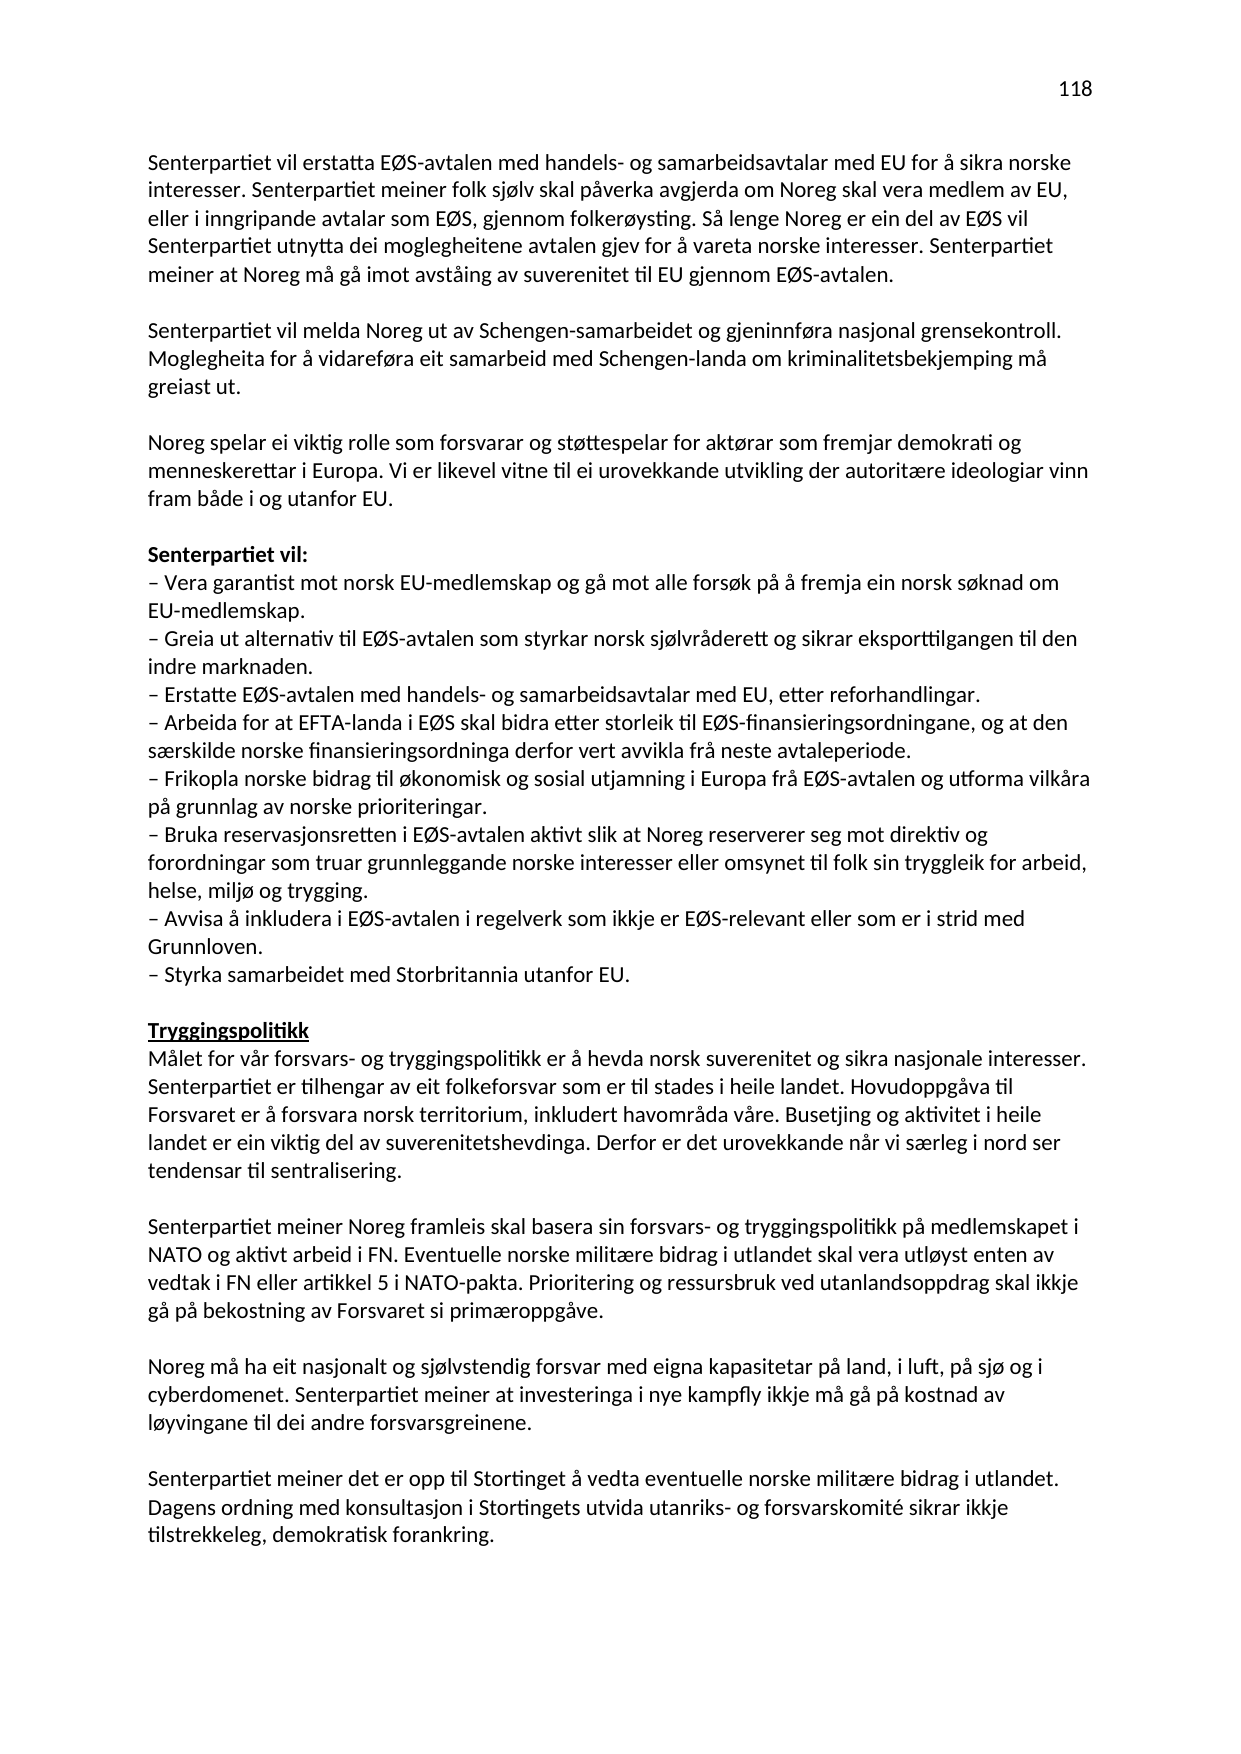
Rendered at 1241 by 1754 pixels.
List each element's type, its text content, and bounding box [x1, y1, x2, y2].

text Senterpartiet vil melda Noreg ut av Schengen-samarbeidet og gjeninnføra nasjonal grensekontroll. Moglegheita for å vidareføra eit samarbeid med Schengen-landa om kriminalitetsbekjemping må greiast ut. [148, 316, 1093, 400]
text Senterpartiet vil erstatta EØS-avtalen med handels- og samarbeidsavtalar med EU for å sikra norske interesser. Senterpartiet meiner folk sjølv skal påverka avgjerda om Noreg skal vera medlem av EU, eller i inngripande avtalar som EØS, gjennom folkerøysting. Så lenge Noreg er ein del av EØS vil Senterpartiet utnytta dei moglegheitene avtalen gjev for å vareta norske interesser. Senterpartiet meiner at Noreg må gå imot avståing av suverenitet til EU gjennom EØS-avtalen. [148, 148, 1093, 288]
text Senterpartiet vil: [148, 540, 1093, 568]
text – Arbeida for at EFTA-landa i EØS skal bidra etter storleik til EØS-finansieringsordningane, og at den særskilde norske finansieringsordninga derfor vert avvikla frå neste avtaleperiode. [148, 708, 1093, 764]
text – Greia ut alternativ til EØS-avtalen som styrkar norsk sjølvråderett og sikrar eksporttilgangen til den indre marknaden. [148, 624, 1093, 680]
text Senterpartiet meiner Noreg framleis skal basera sin forsvars- og tryggingspolitikk på medlemskapet i NATO og aktivt arbeid i FN. Eventuelle norske militære bidrag i utlandet skal vera utløyst enten av vedtak i FN eller artikkel 5 i NATO-pakta. Prioritering og ressursbruk ved utanlandsoppdrag skal ikkje gå på bekostning av Forsvaret si primæroppgåve. [148, 1212, 1093, 1324]
text – Avvisa å inkludera i EØS-avtalen i regelverk som ikkje er EØS-relevant eller som er i strid med Grunnloven. [148, 904, 1093, 960]
text Tryggingspolitikk [148, 1016, 1093, 1044]
text – Frikopla norske bidrag til økonomisk og sosial utjamning i Europa frå EØS-avtalen og utforma vilkåra på grunnlag av norske prioriteringar. [148, 764, 1093, 820]
text – Styrka samarbeidet med Storbritannia utanfor EU. [148, 960, 1093, 988]
text Noreg må ha eit nasjonalt og sjølvstendig forsvar med eigna kapasitetar på land, i luft, på sjø og i cyberdomenet. Senterpartiet meiner at investeringa i nye kampfly ikkje må gå på kostnad av løyvingane til dei andre forsvarsgreinene. [148, 1352, 1093, 1437]
text Målet for vår forsvars- og tryggingspolitikk er å hevda norsk suverenitet og sikra nasjonale interesser. Senterpartiet er tilhengar av eit folkeforsvar som er til stades i heile landet. Hovudoppgåva til Forsvaret er å forsvara norsk territorium, inkludert havområda våre. Busetjing og aktivitet i heile landet er ein viktig del av suverenitetshevdinga. Derfor er det urovekkande når vi særleg i nord ser tendensar til sentralisering. [148, 1044, 1093, 1184]
text Senterpartiet meiner det er opp til Stortinget å vedta eventuelle norske militære bidrag i utlandet. Dagens ordning med konsultasjon i Stortingets utvida utanriks- og forsvarskomité sikrar ikkje tilstrekkeleg, demokratisk forankring. [148, 1464, 1093, 1549]
text Noreg spelar ei viktig rolle som forsvarar og støttespelar for aktørar som fremjar demokrati og menneskerettar i Europa. Vi er likevel vitne til ei urovekkande utvikling der autoritære ideologiar vinn fram både i og utanfor EU. [148, 428, 1093, 512]
text – Erstatte EØS-avtalen med handels- og samarbeidsavtalar med EU, etter reforhandlingar. [148, 680, 1093, 708]
text – Bruka reservasjonsretten i EØS-avtalen aktivt slik at Noreg reserverer seg mot direktiv og forordningar som truar grunnleggande norske interesser eller omsynet til folk sin tryggleik for arbeid, helse, miljø og trygging. [148, 820, 1093, 904]
text – Vera garantist mot norsk EU-medlemskap og gå mot alle forsøk på å fremja ein norsk søknad om EU-medlemskap. [148, 568, 1093, 624]
